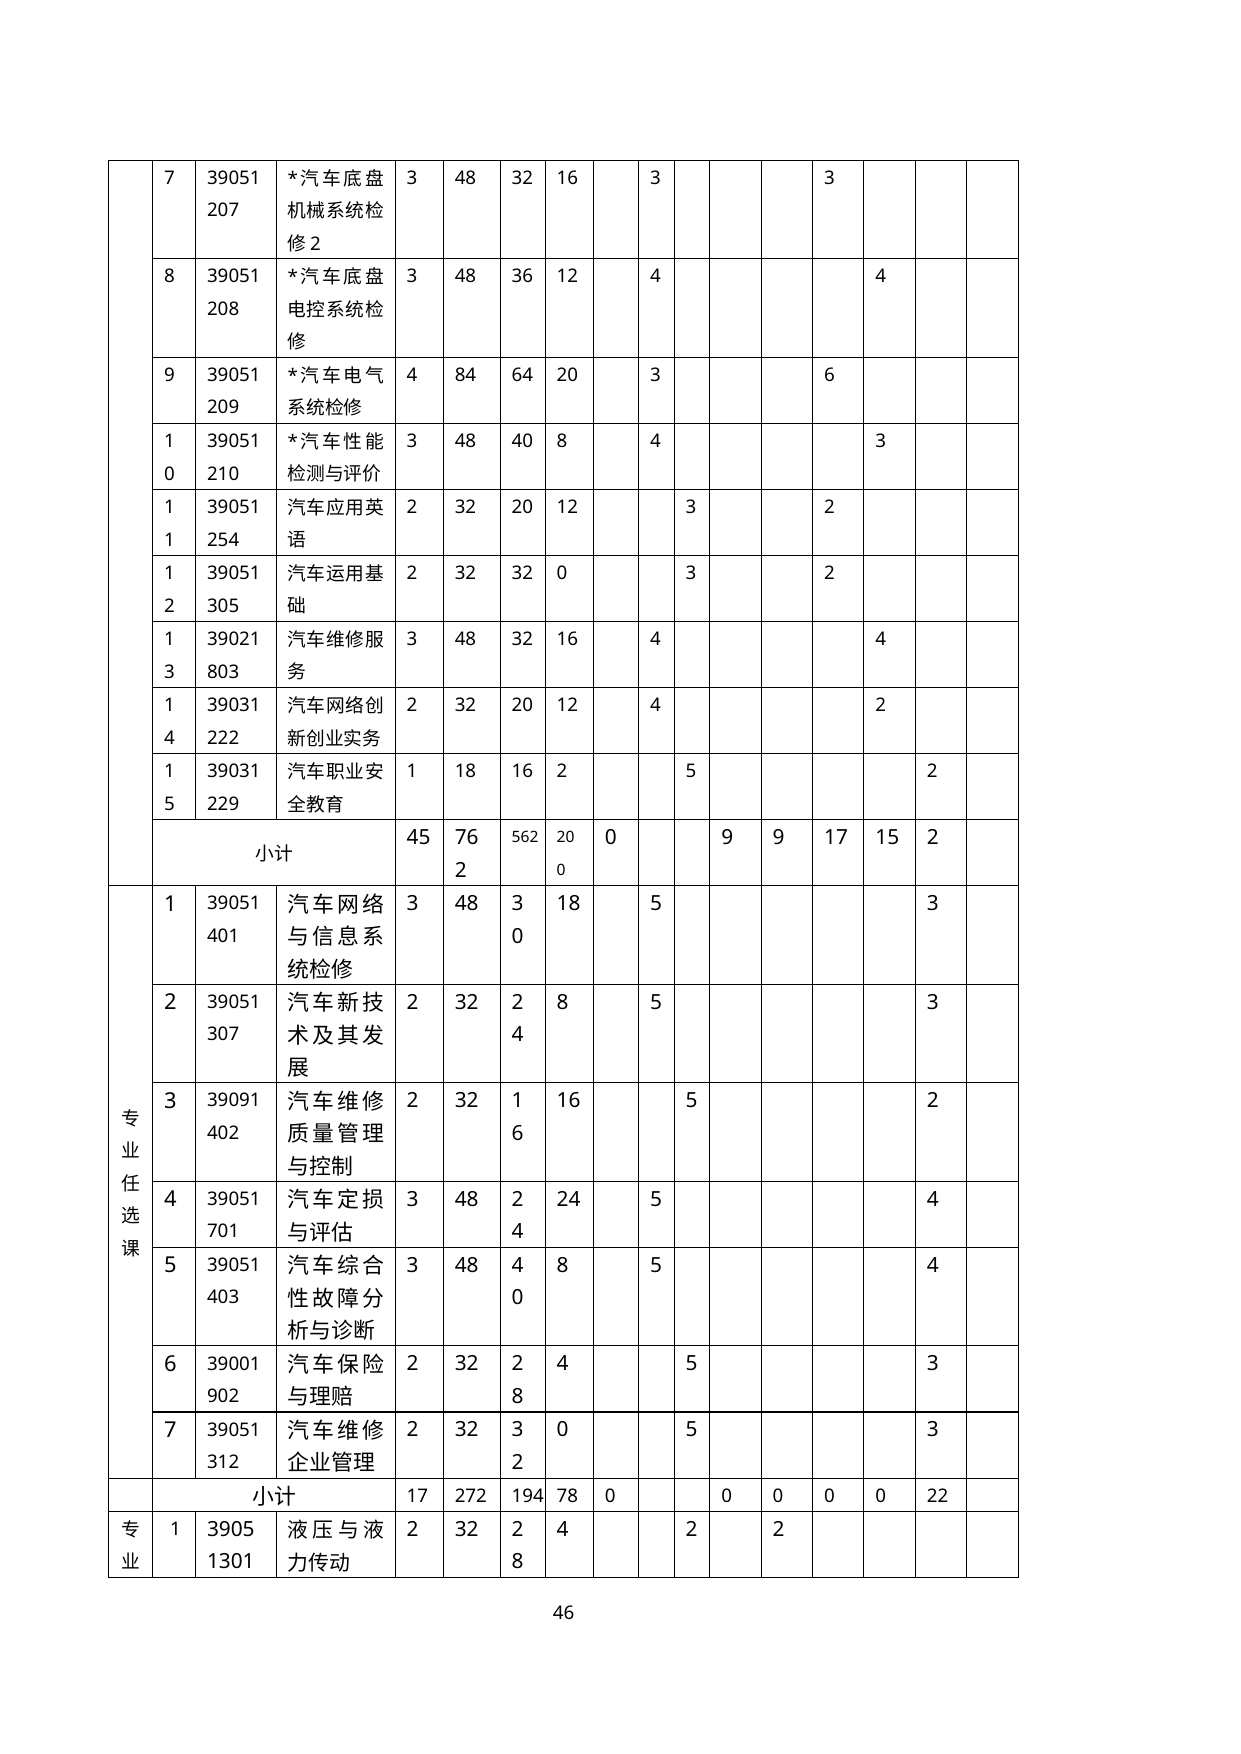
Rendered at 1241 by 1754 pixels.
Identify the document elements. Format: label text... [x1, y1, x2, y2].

table_cell 4 [916, 1182, 966, 1247]
table_cell [710, 358, 761, 423]
table_cell [639, 1512, 674, 1577]
table_cell [710, 1182, 761, 1247]
table_cell 6 [153, 1346, 195, 1411]
table_cell [967, 1413, 1018, 1477]
table_cell [916, 490, 966, 555]
table_cell 4 [639, 622, 674, 687]
table_cell 28 [501, 1346, 545, 1411]
table_cell [813, 688, 863, 753]
table_cell [762, 1182, 812, 1247]
table_cell [813, 985, 863, 1082]
table_cell 6 [813, 358, 863, 423]
table_cell 2 [916, 1083, 966, 1181]
table_cell 3 [153, 1083, 195, 1181]
table_cell 39051209 [196, 358, 276, 423]
table_cell 30 [501, 886, 545, 984]
table_cell [916, 1512, 966, 1577]
table_cell 8 [153, 259, 195, 357]
table_cell 1 [153, 1512, 195, 1577]
table_cell [675, 820, 709, 885]
table_cell 汽车运用基础 [277, 556, 395, 621]
table_cell 562 [501, 820, 545, 885]
table_cell 15 [864, 820, 915, 885]
table_cell [967, 161, 1018, 258]
table_cell [967, 1083, 1018, 1181]
table_cell [967, 1182, 1018, 1247]
table_cell 32 [444, 556, 500, 621]
table_cell [639, 820, 674, 885]
table_cell [916, 161, 966, 258]
table_cell [710, 1413, 761, 1477]
table_cell [762, 688, 812, 753]
table_cell 5 [639, 1182, 674, 1247]
table_cell [675, 985, 709, 1082]
table_cell [813, 1512, 863, 1577]
table_cell 39031229 [196, 754, 276, 819]
table_cell 4 [864, 259, 915, 357]
table_cell 3 [396, 259, 443, 357]
table_cell [594, 985, 638, 1082]
table_cell [813, 1182, 863, 1247]
table_cell 32 [501, 161, 545, 258]
table_cell [864, 490, 915, 555]
table_cell [675, 886, 709, 984]
table_cell 20 [501, 490, 545, 555]
table_cell [762, 622, 812, 687]
table_cell 汽车网络创新创业实务 [277, 688, 395, 753]
table_cell 0 [594, 1479, 638, 1511]
table_cell 64 [501, 358, 545, 423]
table_cell 39051207 [196, 161, 276, 258]
table_cell [813, 424, 863, 489]
table_cell [864, 985, 915, 1082]
table_cell 2 [396, 1346, 443, 1411]
table_cell 3 [864, 424, 915, 489]
table_cell 20 [546, 358, 593, 423]
table_cell 16 [546, 622, 593, 687]
table_cell 4 [639, 424, 674, 489]
table_cell [710, 556, 761, 621]
table_cell 4 [916, 1248, 966, 1345]
table_cell 1 [153, 886, 195, 984]
table_cell 24 [501, 1182, 545, 1247]
table_cell [594, 490, 638, 555]
table_cell 15 [153, 754, 195, 819]
table_cell 18 [444, 754, 500, 819]
table_cell [639, 490, 674, 555]
table_cell 22 [916, 1479, 966, 1511]
table_cell 12 [546, 259, 593, 357]
table_cell 32 [501, 1413, 545, 1477]
table_cell 汽车新技术及其发展 [277, 985, 395, 1082]
table_cell 8 [546, 985, 593, 1082]
table_cell 0 [546, 1413, 593, 1477]
table_cell 8 [546, 1248, 593, 1345]
table_cell 39091402 [196, 1083, 276, 1181]
table_cell 39051305 [196, 556, 276, 621]
table_cell 39051307 [196, 985, 276, 1082]
table_cell 45 [396, 820, 443, 885]
table_cell [967, 259, 1018, 357]
table_cell [916, 424, 966, 489]
table_cell [710, 1083, 761, 1181]
table_cell 39051301 [196, 1512, 276, 1577]
table_cell [967, 886, 1018, 984]
table_cell *汽车底盘电控系统检修 [277, 259, 395, 357]
table_cell 0 [864, 1479, 915, 1511]
table_cell 32 [444, 1083, 500, 1181]
table_cell [594, 688, 638, 753]
table_cell [594, 424, 638, 489]
table_cell [762, 259, 812, 357]
table_cell [675, 1479, 709, 1511]
table_cell 5 [639, 886, 674, 984]
table_cell 48 [444, 1248, 500, 1345]
table_cell 32 [444, 1413, 500, 1477]
table_cell 48 [444, 161, 500, 258]
table_cell 3 [396, 622, 443, 687]
table_cell [710, 259, 761, 357]
table_cell [762, 424, 812, 489]
table_cell 汽车网络与信息系统检修 [277, 886, 395, 984]
table_cell [864, 1083, 915, 1181]
table_cell 24 [501, 985, 545, 1082]
table_cell [762, 754, 812, 819]
table_cell 32 [501, 622, 545, 687]
table_cell 36 [501, 259, 545, 357]
table_cell 5 [639, 985, 674, 1082]
table_cell 48 [444, 259, 500, 357]
table_cell 12 [546, 688, 593, 753]
table_cell 40 [501, 1248, 545, 1345]
table_cell [710, 622, 761, 687]
table_cell [813, 1413, 863, 1477]
table_cell 39001902 [196, 1346, 276, 1411]
table_cell [594, 1512, 638, 1577]
table_cell 11 [153, 490, 195, 555]
table_cell [594, 622, 638, 687]
table_cell [675, 622, 709, 687]
table_cell [594, 1083, 638, 1181]
table_cell 16 [546, 1083, 593, 1181]
table_cell 24 [546, 1182, 593, 1247]
table_cell 汽车维修企业管理 [277, 1413, 395, 1477]
table_cell [594, 1248, 638, 1345]
table_cell [813, 886, 863, 984]
table_cell [864, 358, 915, 423]
table_cell 32 [501, 556, 545, 621]
table_cell 3 [396, 1248, 443, 1345]
table_cell 3 [675, 490, 709, 555]
table_cell 汽车职业安全教育 [277, 754, 395, 819]
table_cell [675, 688, 709, 753]
table_cell *汽车电气系统检修 [277, 358, 395, 423]
table_cell 3 [813, 161, 863, 258]
table_cell [675, 1248, 709, 1345]
table_cell 48 [444, 1182, 500, 1247]
table_cell 5 [675, 1413, 709, 1477]
table_cell 0 [813, 1479, 863, 1511]
table_cell 32 [444, 688, 500, 753]
table_cell 2 [396, 1413, 443, 1477]
table_cell [864, 1248, 915, 1345]
table_cell 8 [546, 424, 593, 489]
table_cell 2 [864, 688, 915, 753]
table_cell [967, 1512, 1018, 1577]
table_cell [967, 1346, 1018, 1411]
table_cell 16 [501, 1083, 545, 1181]
table_cell 16 [546, 161, 593, 258]
table_cell [639, 556, 674, 621]
table_cell [967, 622, 1018, 687]
table_cell 3 [916, 886, 966, 984]
table_cell 4 [546, 1512, 593, 1577]
table_cell [916, 688, 966, 753]
table_cell 17 [396, 1479, 443, 1511]
table_cell 2 [396, 688, 443, 753]
table_cell [813, 1248, 863, 1345]
table_cell 14 [153, 688, 195, 753]
table_cell [639, 754, 674, 819]
table_cell 汽车定损与评估 [277, 1182, 395, 1247]
table_cell [639, 1479, 674, 1511]
table_cell [710, 1248, 761, 1345]
table_cell 48 [444, 622, 500, 687]
table_cell 39021803 [196, 622, 276, 687]
table_cell [916, 259, 966, 357]
table_cell 2 [916, 754, 966, 819]
table_cell 3 [916, 1413, 966, 1477]
table_cell 272 [444, 1479, 500, 1511]
table_cell [762, 1346, 812, 1411]
table_cell [710, 754, 761, 819]
table_cell [710, 1512, 761, 1577]
table_cell [710, 1346, 761, 1411]
table_cell 5 [153, 1248, 195, 1345]
table_cell 3 [675, 556, 709, 621]
table_cell [813, 622, 863, 687]
table_cell 40 [501, 424, 545, 489]
table_cell [594, 1413, 638, 1477]
table_cell 10 [153, 424, 195, 489]
table_cell [762, 161, 812, 258]
table_cell [967, 358, 1018, 423]
table_cell [813, 1346, 863, 1411]
table_cell [813, 259, 863, 357]
table_cell [594, 161, 638, 258]
table_cell [967, 490, 1018, 555]
table_cell [762, 1083, 812, 1181]
table_cell 2 [916, 820, 966, 885]
table_cell 3 [396, 886, 443, 984]
table_cell [864, 754, 915, 819]
table_cell 4 [864, 622, 915, 687]
table_cell 9 [762, 820, 812, 885]
table_cell [967, 985, 1018, 1082]
table_cell [864, 886, 915, 984]
table_cell [967, 1479, 1018, 1511]
table_cell 5 [639, 1248, 674, 1345]
table_cell [710, 985, 761, 1082]
table_cell 3 [639, 358, 674, 423]
table_cell 汽车综合性故障分析与诊断 [277, 1248, 395, 1345]
table_cell [864, 556, 915, 621]
table_cell 小计 [153, 1479, 395, 1511]
table_cell 0 [762, 1479, 812, 1511]
table_cell 2 [396, 1512, 443, 1577]
table_cell 18 [546, 886, 593, 984]
table_cell 小计 [153, 820, 395, 885]
table_cell [967, 556, 1018, 621]
table_cell 4 [639, 688, 674, 753]
table_cell [864, 1413, 915, 1477]
table_cell [675, 161, 709, 258]
table_cell 3 [639, 161, 674, 258]
table_cell [710, 424, 761, 489]
table_cell 0 [710, 1479, 761, 1511]
table_cell 39051312 [196, 1413, 276, 1477]
table_cell 39051403 [196, 1248, 276, 1345]
table_cell 48 [444, 886, 500, 984]
table_cell 3 [396, 424, 443, 489]
table_cell 194 [501, 1479, 545, 1511]
table_cell 汽车保险与理赔 [277, 1346, 395, 1411]
table_cell [594, 259, 638, 357]
table_cell [813, 1083, 863, 1181]
table_cell [639, 1346, 674, 1411]
table_cell 2 [396, 1083, 443, 1181]
table_cell 39051210 [196, 424, 276, 489]
table_cell 4 [639, 259, 674, 357]
table_cell 2 [153, 985, 195, 1082]
table_cell 39031222 [196, 688, 276, 753]
table_cell 200 [546, 820, 593, 885]
table_cell 4 [396, 358, 443, 423]
table_cell 12 [546, 490, 593, 555]
table_cell 20 [501, 688, 545, 753]
table_cell 2 [675, 1512, 709, 1577]
table_cell [864, 1182, 915, 1247]
table_cell 汽车维修服务 [277, 622, 395, 687]
table_cell [675, 259, 709, 357]
table_cell [594, 754, 638, 819]
table_cell 2 [396, 490, 443, 555]
table_cell 2 [813, 556, 863, 621]
table_cell [594, 1346, 638, 1411]
table_cell [916, 622, 966, 687]
table_cell 17 [813, 820, 863, 885]
table_cell [864, 1512, 915, 1577]
table_cell 32 [444, 1346, 500, 1411]
table_cell 7 [153, 161, 195, 258]
table_cell 4 [546, 1346, 593, 1411]
table_cell [109, 1479, 152, 1511]
table_cell 39051701 [196, 1182, 276, 1247]
table_cell [710, 688, 761, 753]
table_cell [710, 490, 761, 555]
table_cell [594, 358, 638, 423]
table_cell [675, 424, 709, 489]
table_cell [639, 1413, 674, 1477]
table_cell [813, 754, 863, 819]
table_cell [762, 358, 812, 423]
table_cell 4 [153, 1182, 195, 1247]
table_cell [639, 1083, 674, 1181]
table_cell 2 [396, 556, 443, 621]
table_cell 5 [675, 754, 709, 819]
table_cell [967, 424, 1018, 489]
table_cell [762, 490, 812, 555]
table_cell [916, 358, 966, 423]
table_cell 2 [813, 490, 863, 555]
table_cell 84 [444, 358, 500, 423]
table_cell 液压与液力传动 [277, 1512, 395, 1577]
table_cell 3 [396, 161, 443, 258]
table_cell [710, 886, 761, 984]
table_cell 762 [444, 820, 500, 885]
table_cell 2 [546, 754, 593, 819]
table_cell 3 [916, 1346, 966, 1411]
table_cell 32 [444, 985, 500, 1082]
table_cell [594, 1182, 638, 1247]
table_cell 7 [153, 1413, 195, 1477]
table_cell 13 [153, 622, 195, 687]
table_cell 专业任选课 [109, 1512, 152, 1577]
table_cell [710, 161, 761, 258]
table_cell [594, 556, 638, 621]
table_cell [594, 886, 638, 984]
table_cell 3 [916, 985, 966, 1082]
table_cell 39051254 [196, 490, 276, 555]
table_cell [916, 556, 966, 621]
table_cell 9 [153, 358, 195, 423]
table_cell 3 [396, 1182, 443, 1247]
table_cell 9 [710, 820, 761, 885]
table_cell 2 [396, 985, 443, 1082]
table_cell 48 [444, 424, 500, 489]
table_cell 78 [546, 1479, 593, 1511]
table_cell [675, 358, 709, 423]
table_cell 16 [501, 754, 545, 819]
table_cell 2 [762, 1512, 812, 1577]
table_cell 32 [444, 1512, 500, 1577]
table_cell 32 [444, 490, 500, 555]
table_cell 28 [501, 1512, 545, 1577]
table_cell 汽车维修质量管理与控制 [277, 1083, 395, 1181]
table_cell 0 [594, 820, 638, 885]
table_cell *汽车底盘机械系统检修2 [277, 161, 395, 258]
table_cell 汽车应用英语 [277, 490, 395, 555]
table_cell 1 [396, 754, 443, 819]
table_cell [762, 886, 812, 984]
table_cell [762, 985, 812, 1082]
table_cell [967, 820, 1018, 885]
table_cell [967, 688, 1018, 753]
table_cell 39051401 [196, 886, 276, 984]
table_cell 0 [546, 556, 593, 621]
table_cell *汽车性能检测与评价 [277, 424, 395, 489]
table_cell 专业任选课 [109, 886, 152, 1477]
table_cell [967, 754, 1018, 819]
table_cell [864, 161, 915, 258]
table_cell [762, 1248, 812, 1345]
table_cell 5 [675, 1346, 709, 1411]
table_cell 39051208 [196, 259, 276, 357]
table_cell 12 [153, 556, 195, 621]
table_cell [762, 1413, 812, 1477]
table_cell 5 [675, 1083, 709, 1181]
table_cell [675, 1182, 709, 1247]
table_cell [762, 556, 812, 621]
table_cell [864, 1346, 915, 1411]
table_cell [967, 1248, 1018, 1345]
